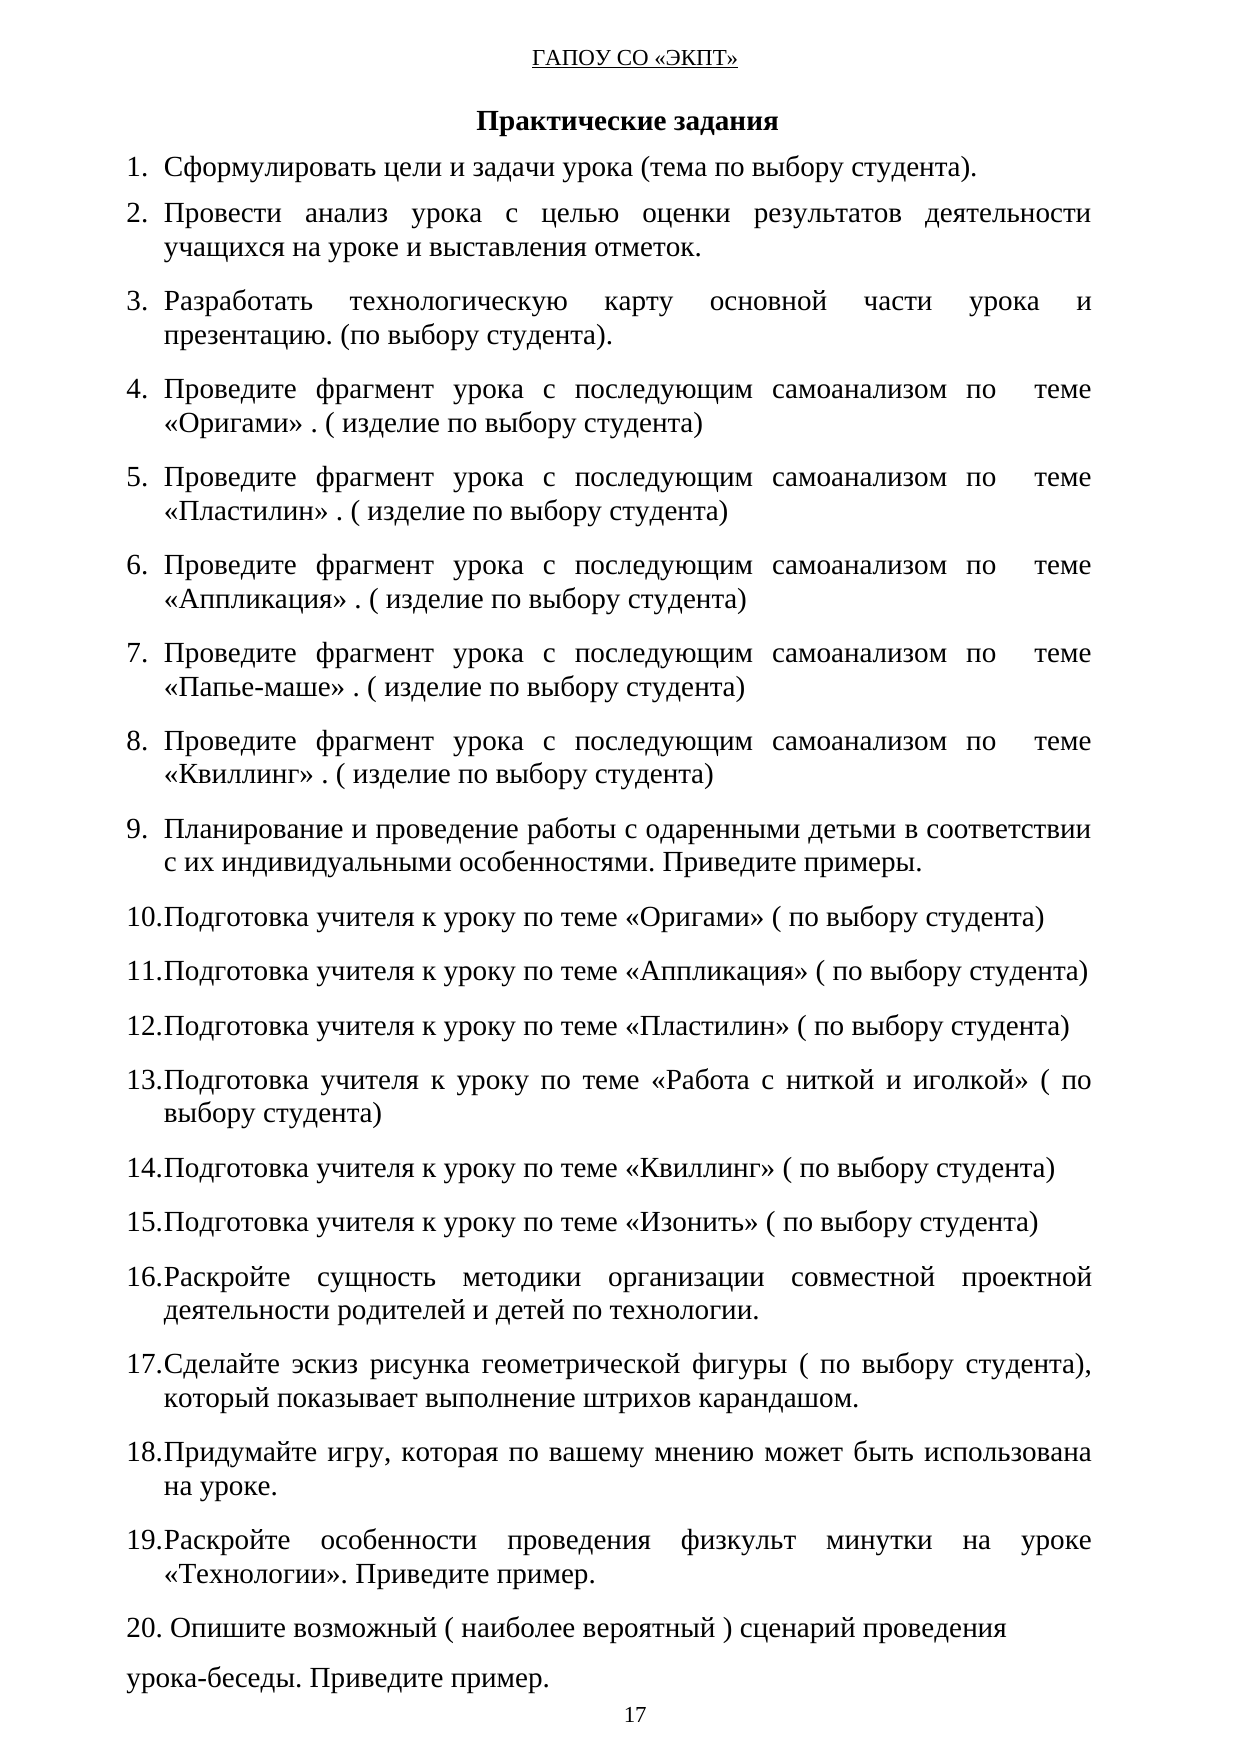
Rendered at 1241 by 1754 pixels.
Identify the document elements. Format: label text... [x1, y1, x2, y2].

list Проведите фрагмент урока с последующим самоанализом по теме «Оригами» . ( изделие по выбору студента) [126, 371, 1093, 438]
list Раскройте сущность методики организации совместной проектной деятельности родителей и детей по технологии. [126, 1259, 1093, 1326]
list Раскройте особенности проведения физкульт минутки на уроке «Технологии». Приведите пример. [126, 1522, 1093, 1589]
list Подготовка учителя к уроку по теме «Пластилин» ( по выбору студента) [126, 1008, 1093, 1041]
list Планирование и проведение работы с одаренными детьми в соответствии с их индивидуальными особенностями. Приведите примеры. [126, 811, 1093, 878]
list Проведите фрагмент урока с последующим самоанализом по теме «Квиллинг» . ( изделие по выбору студента) [126, 723, 1093, 790]
list Придумайте игру, которая по вашему мнению может быть использована на уроке. [126, 1434, 1093, 1502]
list Проведите фрагмент урока с последующим самоанализом по теме «Пластилин» . ( изделие по выбору студента) [126, 459, 1093, 526]
list Провести анализ урока с целью оценки результатов деятельности учащихся на уроке и выставления отметок. [126, 196, 1093, 263]
list Разработать технологическую карту основной части урока и презентацию. (по выбору студента). [126, 283, 1093, 351]
list Подготовка учителя к уроку по теме «Оригами» ( по выбору студента) [126, 899, 1093, 932]
list Проведите фрагмент урока с последующим самоанализом по теме «Папье-маше» . ( изделие по выбору студента) [126, 635, 1093, 702]
list Подготовка учителя к уроку по теме «Квиллинг» ( по выбору студента) [126, 1150, 1093, 1183]
text Практические задания [89, 103, 1092, 137]
list Подготовка учителя к уроку по теме «Аппликация» ( по выбору студента) [126, 953, 1093, 987]
text 20. Опишите возможный ( наиболее вероятный ) сценарий проведения урока-беседы. Приведите пример. [126, 1610, 1093, 1694]
list Сделайте эскиз рисунка геометрической фигуры ( по выбору студента), который показывает выполнение штрихов карандашом. [126, 1347, 1093, 1414]
list Сформулировать цели и задачи урока (тема по выбору студента). [126, 149, 1092, 183]
list Подготовка учителя к уроку по теме «Работа с ниткой и иголкой» ( по выбору студента) [126, 1062, 1093, 1129]
list Проведите фрагмент урока с последующим самоанализом по теме «Аппликация» . ( изделие по выбору студента) [126, 547, 1093, 614]
list Подготовка учителя к уроку по теме «Изонить» ( по выбору студента) [126, 1204, 1093, 1238]
